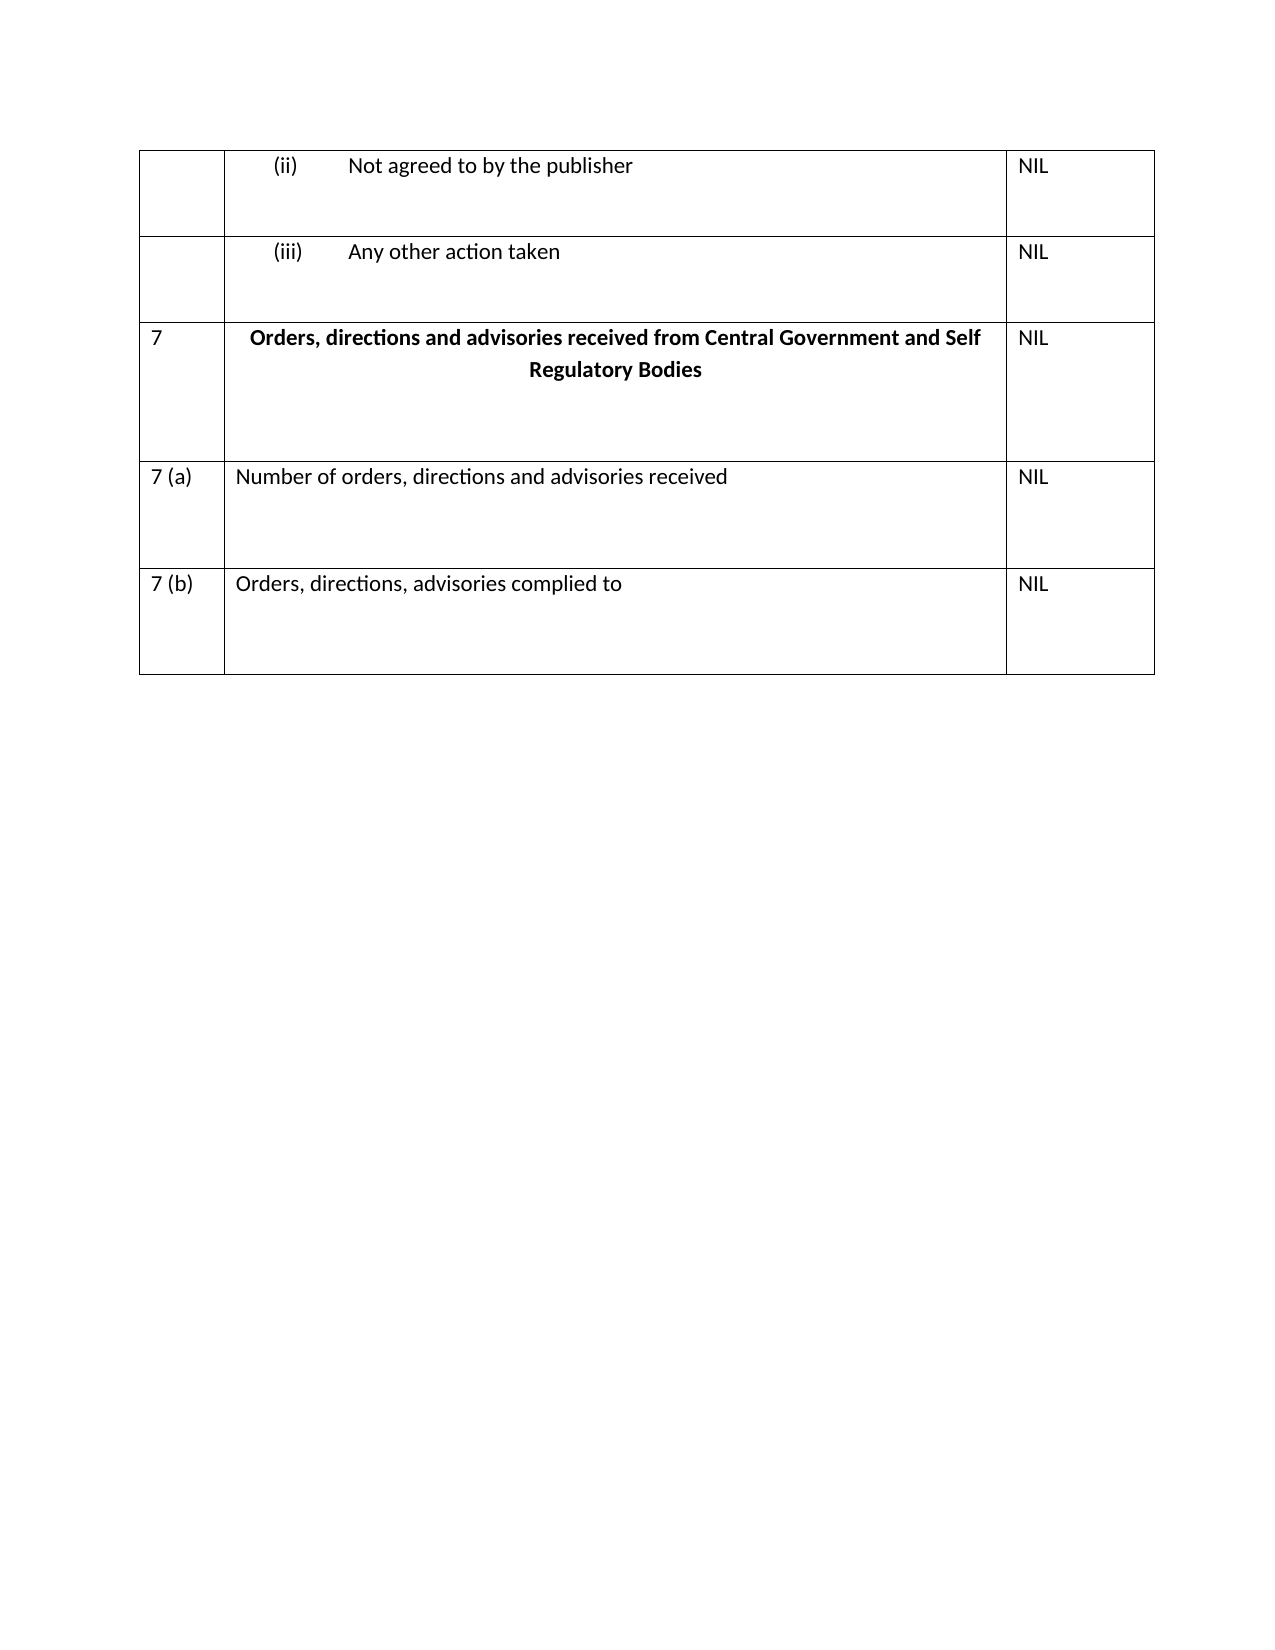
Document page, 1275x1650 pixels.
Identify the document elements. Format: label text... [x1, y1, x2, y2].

table_cell Number of orders, directions and advisories received [225, 462, 1006, 568]
table_cell NIL [1007, 323, 1154, 461]
table_cell Not agreed to by the publisher [225, 151, 1006, 236]
table_cell NIL [1007, 569, 1154, 674]
table_cell 7 [140, 323, 224, 461]
table_cell [140, 151, 224, 236]
table_cell NIL [1007, 462, 1154, 568]
table_cell NIL [1007, 237, 1154, 322]
table_cell 7 (b) [140, 569, 224, 674]
table_cell [140, 237, 224, 322]
table_cell Orders, directions and advisories received from Central Government and Self Regulatory Bodies [225, 323, 1006, 461]
table_cell 7 (a) [140, 462, 224, 568]
table_cell Any other action taken [225, 237, 1006, 322]
table_cell Orders, directions, advisories complied to [225, 569, 1006, 674]
table_cell NIL [1007, 151, 1154, 236]
